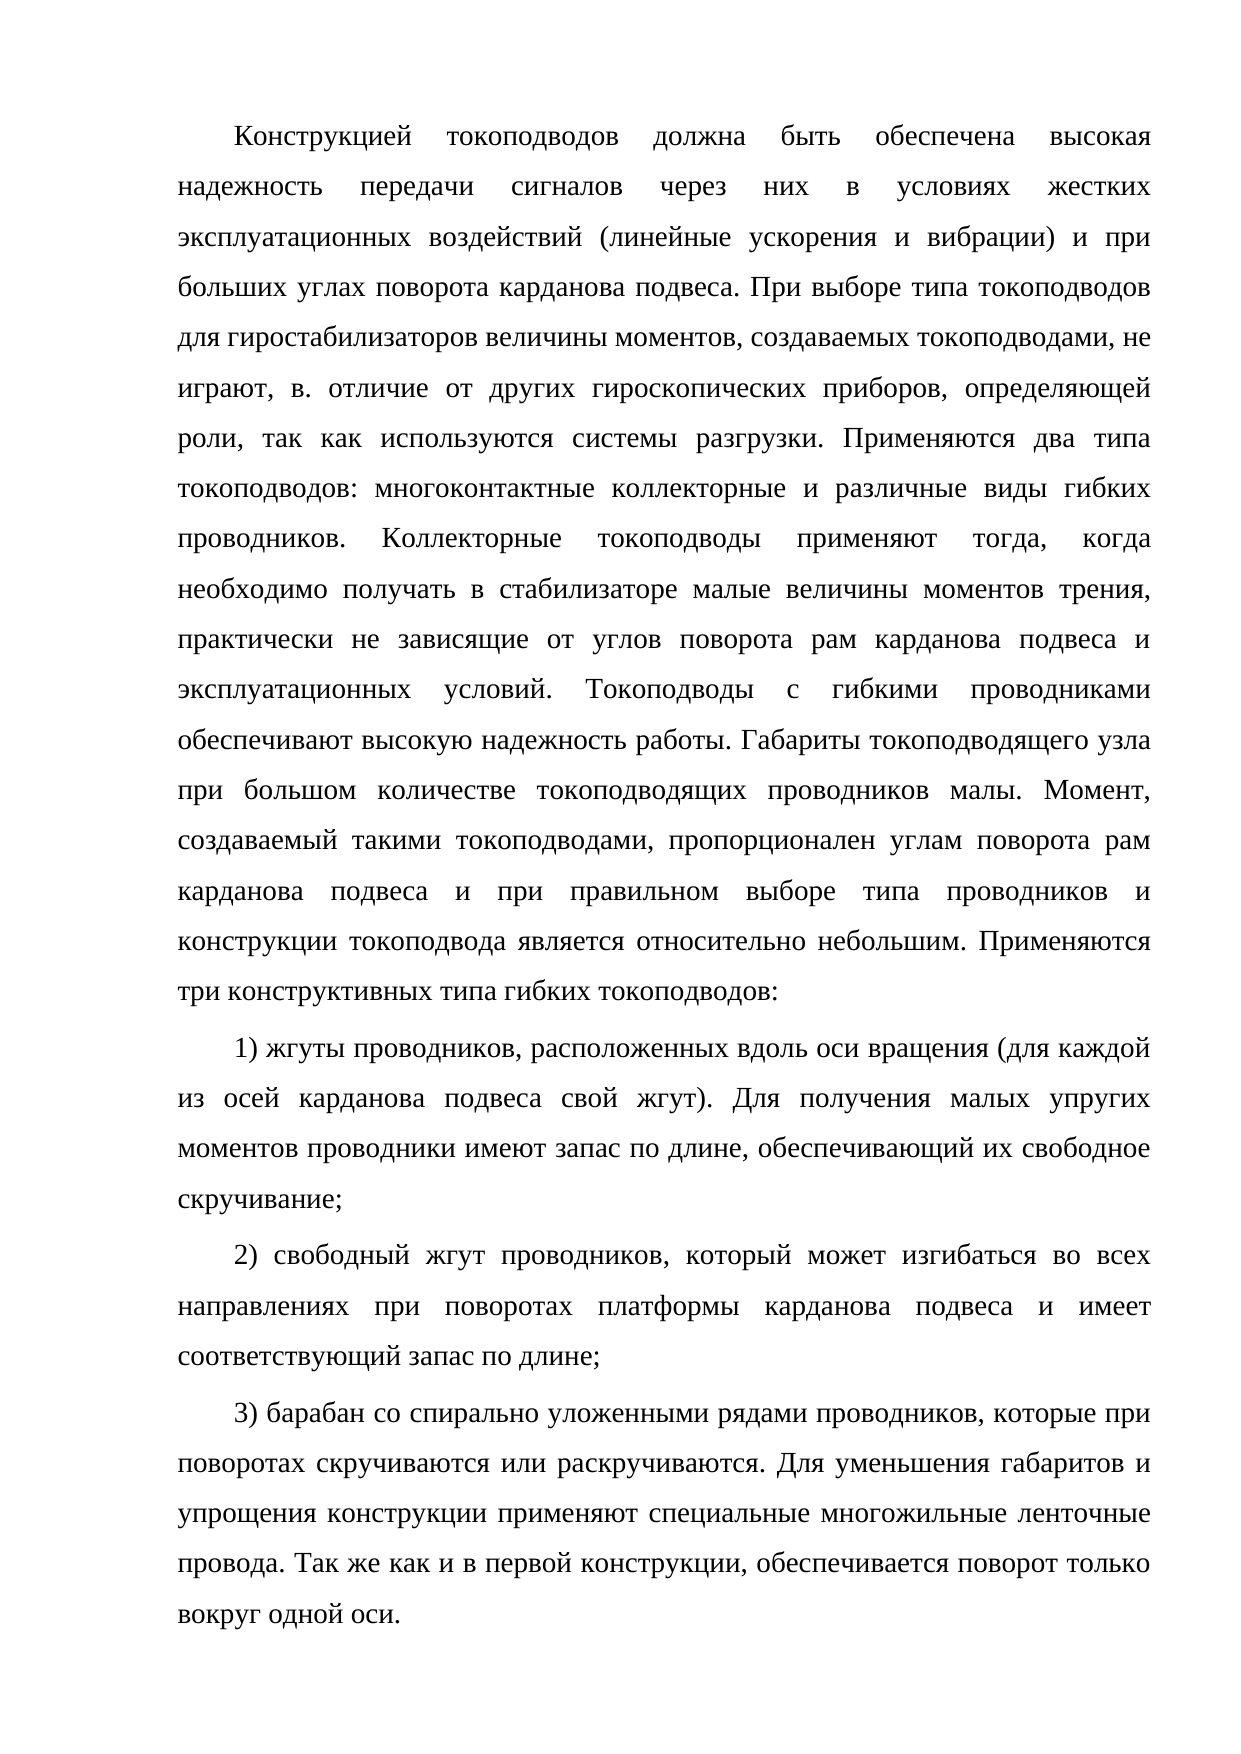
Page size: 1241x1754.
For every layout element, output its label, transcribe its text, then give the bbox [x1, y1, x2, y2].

text 3) барабан со спирально уложенными рядами проводников, которые при поворотах скручиваются или раскручиваются. Для уменьшения габаритов и упрощения конструкции применяют специальные многожильные ленточные провода. Так же как и в первой конструкции, обеспечивается поворот только вокруг одной оси. [177, 1395, 1152, 1629]
text Конструкцией токоподводов должна быть обеспечена высокая надежность передачи сигналов через них в условиях жестких эксплуатационных воздействий (линейные ускорения и вибрации) и при больших углах поворота карданова подвеса. При выборе типа токоподводов для гиростабилизаторов величины моментов, создаваемых токоподводами, не играют, в. отличие от других гироскопических приборов, определяющей роли, так как используются системы разгрузки. Применяются два типа токоподводов: многоконтактные коллекторные и различные виды гибких проводников. Коллекторные токоподводы применяют тогда, когда необходимо получать в стабилизаторе малые величины моментов трения, практически не зависящие от углов поворота рам карданова подвеса и эксплуатационных условий. Токоподводы с гибкими проводниками обеспечивают высокую надежность работы. Габариты токоподводящего узла при большом количестве токоподводящих проводников малы. Момент, создаваемый такими токоподводами, пропорционален углам поворота рам карданова подвеса и при правильном выборе типа проводников и конструкции токоподвода является относительно небольшим. Применяются три конструктивных типа гибких токоподводов: [177, 118, 1152, 1007]
text 1) жгуты проводников, расположенных вдоль оси вращения (для каждой из осей карданова подвеса свой жгут). Для получения малых упругих моментов проводники имеют запас по длине, обеспечивающий их свободное скручивание; [177, 1030, 1152, 1214]
text 2) свободный жгут проводников, который может изгибаться во всех направлениях при поворотах платформы карданова подвеса и имеет соответствующий запас по длине; [177, 1237, 1152, 1372]
